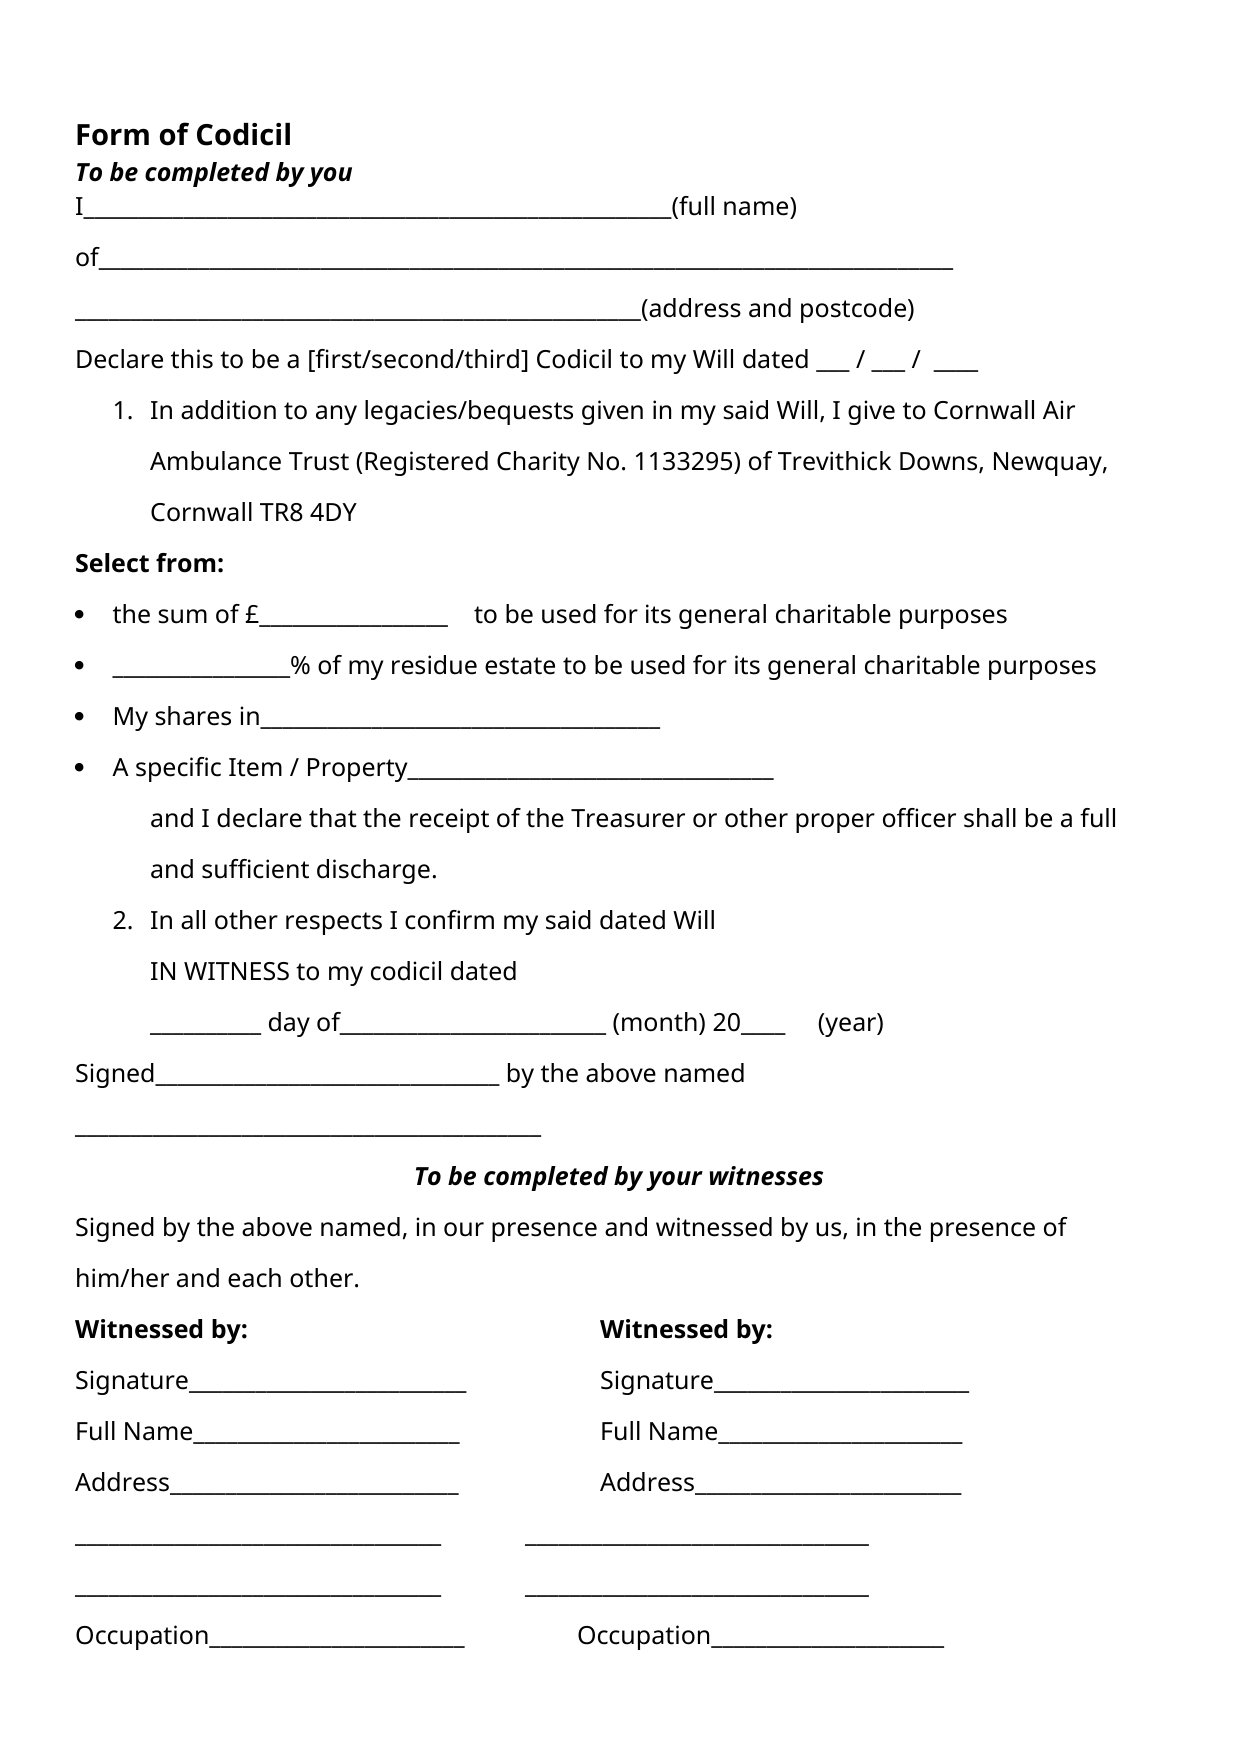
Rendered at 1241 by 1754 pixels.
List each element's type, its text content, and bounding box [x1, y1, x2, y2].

text and I declare that the receipt of the Treasurer or other proper officer shall be a full and sufficient discharge. [150, 801, 1165, 886]
text Signed_______________________________ by the above named __________________________________________ [75, 1056, 1165, 1141]
text __________ day of________________________ (month) 20____ (year) [150, 1005, 1165, 1039]
text of_____________________________________________________________________________ [75, 239, 1165, 273]
text IN WITNESS to my codicil dated [150, 954, 1165, 988]
text Full Name________________________ Full Name______________________ [75, 1413, 1165, 1447]
list the sum of £_________________ to be used for its general charitable purposes [75, 597, 1165, 631]
list In addition to any legacies/bequests given in my said Will, I give to Cornwall Air Ambulance Trust (Registered Charity No. 1133295) of Trevithick Downs, Newquay, Cornwall TR8 4DY [112, 393, 1165, 529]
text I_____________________________________________________(full name) [75, 188, 1165, 222]
text To be completed by your witnesses [75, 1158, 1165, 1192]
text To be completed by you [75, 154, 1165, 188]
list A specific Item / Property_________________________________ [75, 750, 1165, 784]
text Select from: [75, 546, 1165, 580]
list ________________% of my residue estate to be used for its general charitable purposes [75, 648, 1165, 682]
list My shares in____________________________________ [75, 699, 1165, 733]
text _________________________________ _______________________________ [75, 1567, 1165, 1601]
text Signature_________________________ Signature_______________________ [75, 1362, 1165, 1396]
text Form of Codicil [75, 115, 1165, 154]
text Signed by the above named, in our presence and witnessed by us, in the presence of him/her and each other. [75, 1209, 1165, 1294]
text Declare this to be a [first/second/third] Codicil to my Will dated ___ / ___ / ____ [75, 342, 1165, 376]
text Occupation_______________________ Occupation_____________________ [75, 1618, 1165, 1652]
text Witnessed by: Witnessed by: [75, 1311, 1165, 1345]
text ___________________________________________________(address and postcode) [75, 291, 1165, 324]
text Address__________________________ Address________________________ [75, 1464, 1165, 1498]
text _________________________________ _______________________________ [75, 1516, 1165, 1549]
list In all other respects I confirm my said dated Will [112, 903, 1165, 937]
